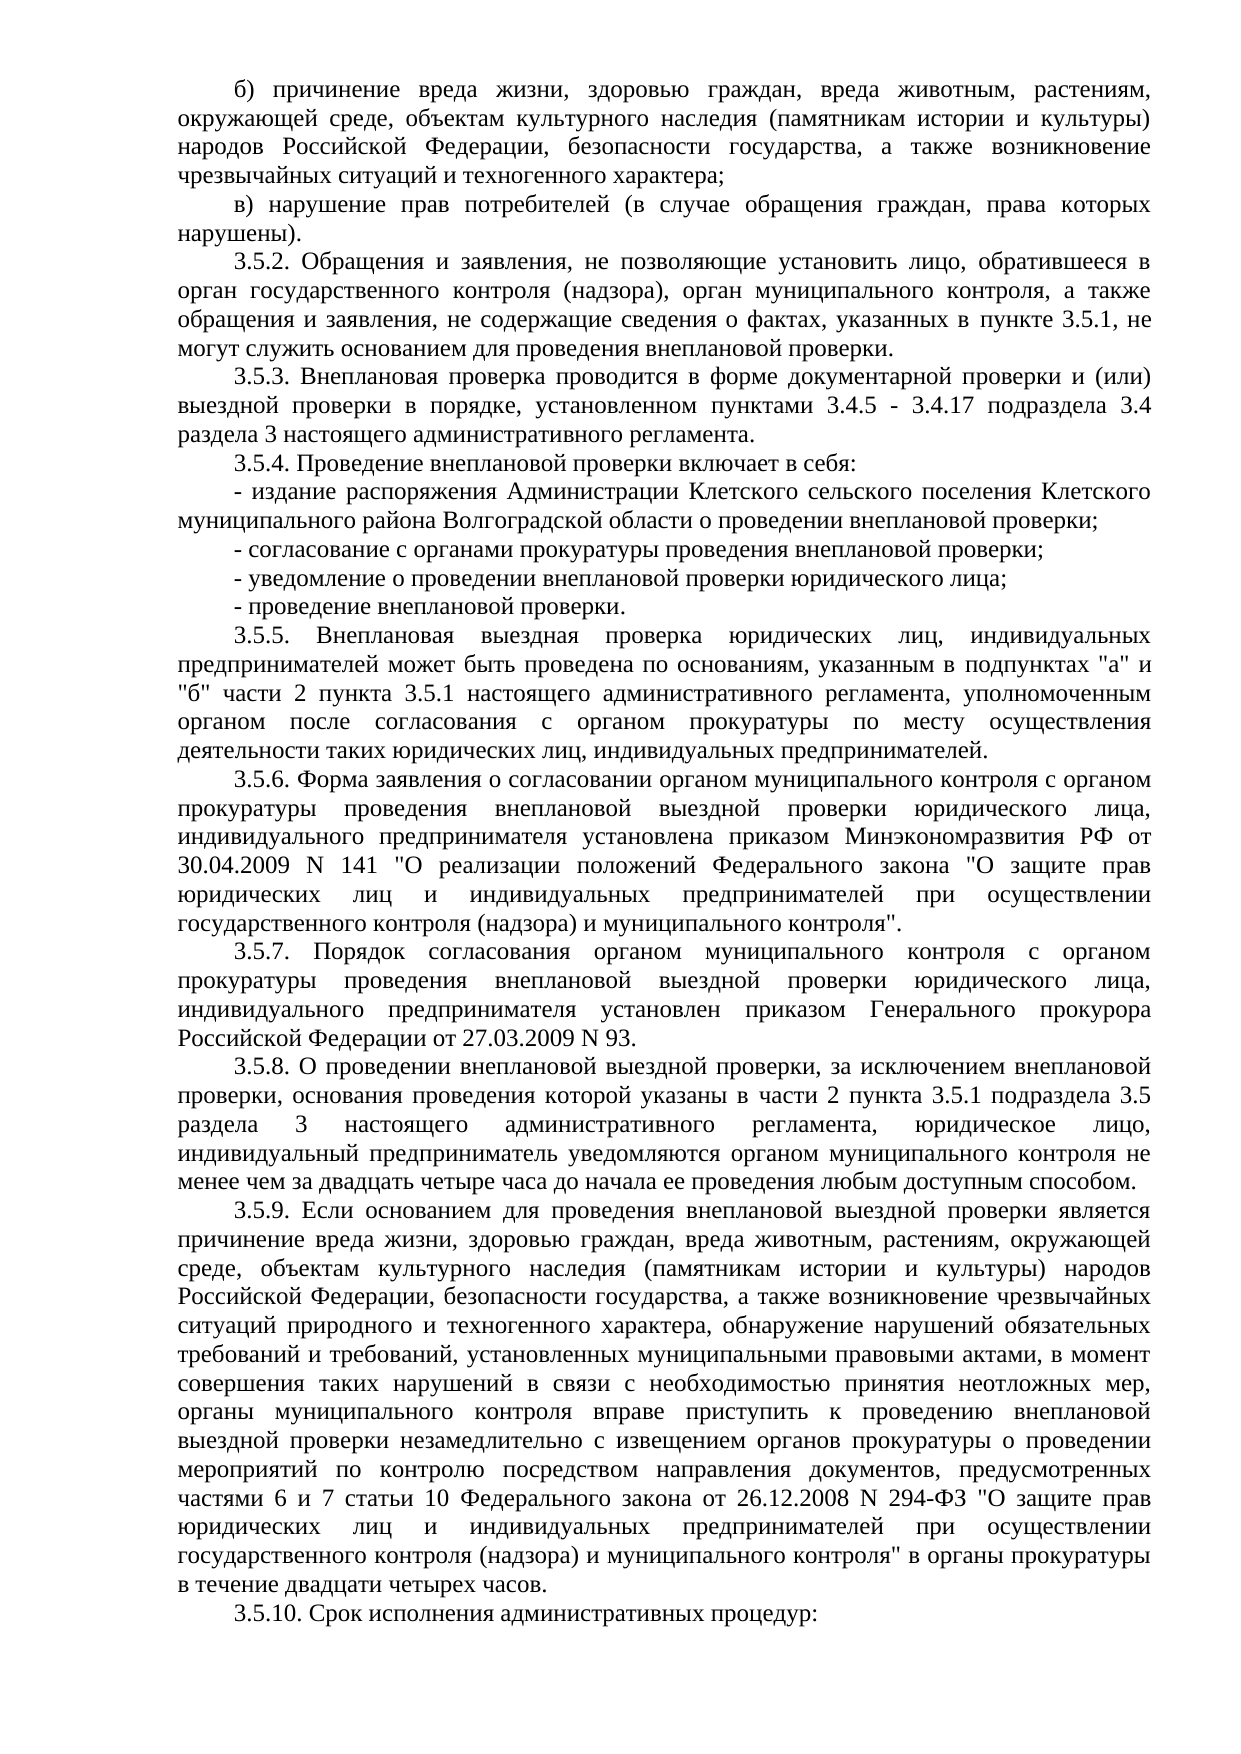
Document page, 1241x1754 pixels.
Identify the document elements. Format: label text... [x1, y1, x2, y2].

text - издание распоряжения Администрации Клетского сельского поселения Клетского муниципального района Волгоградской области о проведении внеплановой проверки; [177, 476, 1152, 534]
text 3.5.2. Обращения и заявления, не позволяющие установить лицо, обратившееся в орган государственного контроля (надзора), орган муниципального контроля, а также обращения и заявления, не содержащие сведения о фактах, указанных в пункте 3.5.1, не могут служить основанием для проведения внеплановой проверки. [177, 246, 1152, 361]
text в) нарушение прав потребителей (в случае обращения граждан, права которых нарушены). [177, 189, 1152, 246]
text 3.5.3. Внеплановая проверка проводится в форме документарной проверки и (или) выездной проверки в порядке, установленном пунктами 3.4.5 - 3.4.17 подраздела 3.4 раздела 3 настоящего административного регламента. [177, 361, 1152, 448]
text 3.5.9. Если основанием для проведения внеплановой выездной проверки является причинение вреда жизни, здоровью граждан, вреда животным, растениям, окружающей среде, объектам культурного наследия (памятникам истории и культуры) народов Российской Федерации, безопасности государства, а также возникновение чрезвычайных ситуаций природного и техногенного характера, обнаружение нарушений обязательных требований и требований, установленных муниципальными правовыми актами, в момент совершения таких нарушений в связи с необходимостью принятия неотложных мер, органы муниципального контроля вправе приступить к проведению внеплановой выездной проверки незамедлительно с извещением органов прокуратуры о проведении мероприятий по контролю посредством направления документов, предусмотренных частями 6 и 7 статьи 10 Федерального закона от 26.12.2008 N 294-ФЗ "О защите прав юридических лиц и индивидуальных предпринимателей при осуществлении государственного контроля (надзора) и муниципального контроля" в органы прокуратуры в течение двадцати четырех часов. [177, 1195, 1152, 1598]
text 3.5.10. Срок исполнения административных процедур: [177, 1598, 1152, 1626]
text - согласование с органами прокуратуры проведения внеплановой проверки; [177, 534, 1152, 563]
text б) причинение вреда жизни, здоровью граждан, вреда животным, растениям, окружающей среде, объектам культурного наследия (памятникам истории и культуры) народов Российской Федерации, безопасности государства, а также возникновение чрезвычайных ситуаций и техногенного характера; [177, 74, 1152, 189]
text 3.5.8. О проведении внеплановой выездной проверки, за исключением внеплановой проверки, основания проведения которой указаны в части 2 пункта 3.5.1 подраздела 3.5 раздела 3 настоящего административного регламента, юридическое лицо, индивидуальный предприниматель уведомляются органом муниципального контроля не менее чем за двадцать четыре часа до начала ее проведения любым доступным способом. [177, 1051, 1152, 1195]
text 3.5.7. Порядок согласования органом муниципального контроля с органом прокуратуры проведения внеплановой выездной проверки юридического лица, индивидуального предпринимателя установлен приказом Генерального прокурора Российской Федерации от 27.03.2009 N 93. [177, 936, 1152, 1051]
text - проведение внеплановой проверки. [177, 591, 1152, 620]
text 3.5.5. Внеплановая выездная проверка юридических лиц, индивидуальных предпринимателей может быть проведена по основаниям, указанным в подпунктах "а" и "б" части 2 пункта 3.5.1 настоящего административного регламента, уполномоченным органом после согласования с органом прокуратуры по месту осуществления деятельности таких юридических лиц, индивидуальных предпринимателей. [177, 620, 1152, 764]
text 3.5.4. Проведение внеплановой проверки включает в себя: [177, 448, 1152, 476]
text 3.5.6. Форма заявления о согласовании органом муниципального контроля с органом прокуратуры проведения внеплановой выездной проверки юридического лица, индивидуального предпринимателя установлена приказом Минэкономразвития РФ от 30.04.2009 N 141 "О реализации положений Федерального закона "О защите прав юридических лиц и индивидуальных предпринимателей при осуществлении государственного контроля (надзора) и муниципального контроля". [177, 764, 1152, 936]
text - уведомление о проведении внеплановой проверки юридического лица; [177, 563, 1152, 591]
